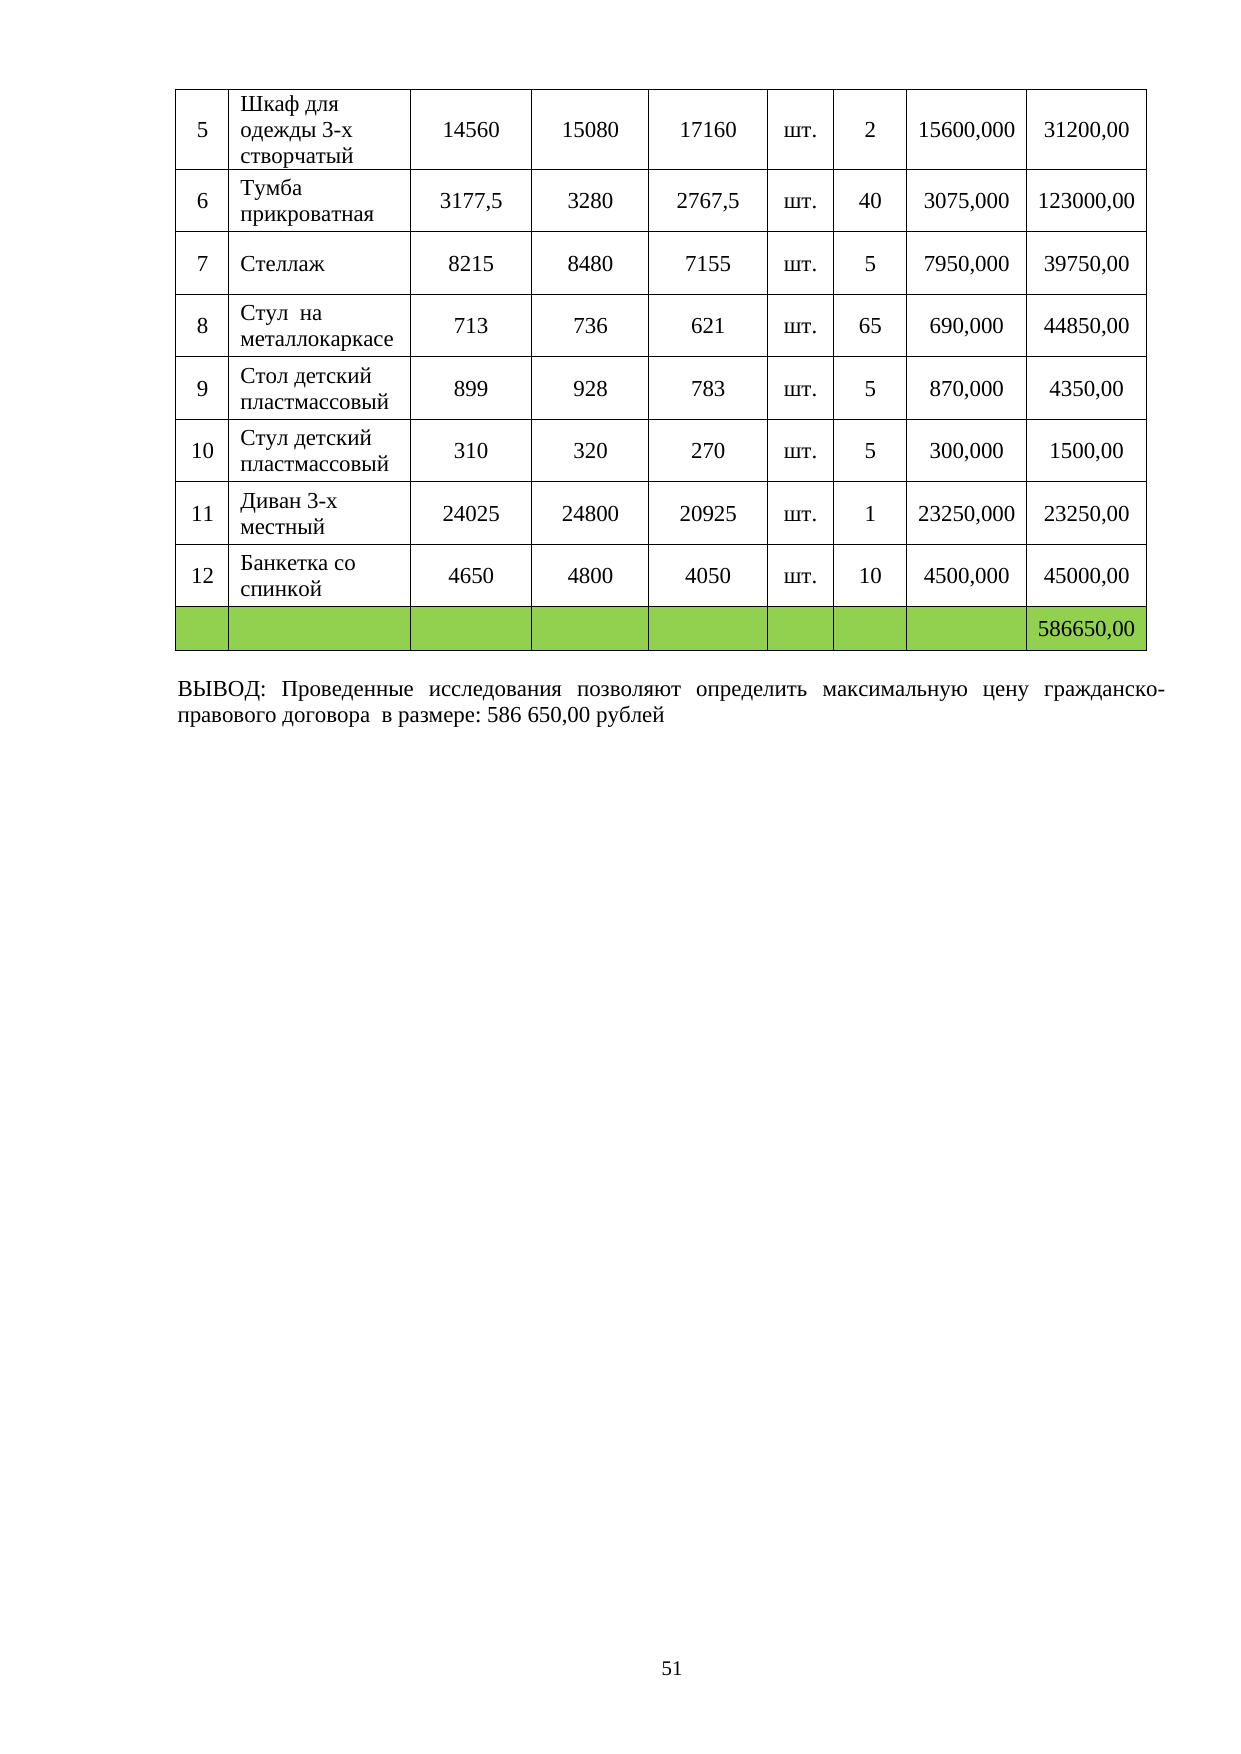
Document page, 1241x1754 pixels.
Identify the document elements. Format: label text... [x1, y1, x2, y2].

table_cell [532, 607, 648, 650]
table_cell 4500,000 [907, 545, 1026, 606]
text ВЫВОД: Проведенные исследования позволяют определить максимальную цену гражданско-правового договора в размере: 586 650,00 рублей [177, 675, 1166, 728]
table_cell 31200,00 [1027, 90, 1146, 169]
table_cell 310 [411, 420, 531, 481]
table_cell 23250,00 [1027, 482, 1146, 544]
table_cell шт. [768, 170, 833, 231]
table_cell [768, 607, 833, 650]
table_cell 39750,00 [1027, 232, 1146, 294]
table_cell 20925 [649, 482, 767, 544]
table_cell 4350,00 [1027, 357, 1146, 419]
table_cell 8480 [532, 232, 648, 294]
table_cell 1 [834, 482, 906, 544]
table_cell 3280 [532, 170, 648, 231]
table_cell 5 [834, 232, 906, 294]
table_cell 11 [176, 482, 228, 544]
table_cell 5 [834, 420, 906, 481]
table_cell 4050 [649, 545, 767, 606]
table_cell 8 [176, 295, 228, 356]
table_cell шт. [768, 232, 833, 294]
table_cell шт. [768, 90, 833, 169]
table_cell Банкетка со спинкой [229, 545, 410, 606]
table_cell 5 [176, 90, 228, 169]
table_cell Стул на металлокаркасе [229, 295, 410, 356]
table_cell 621 [649, 295, 767, 356]
table_cell шт. [768, 545, 833, 606]
table_cell 10 [176, 420, 228, 481]
table_cell [176, 607, 228, 650]
table_cell 899 [411, 357, 531, 419]
table_cell 300,000 [907, 420, 1026, 481]
table_cell 15080 [532, 90, 648, 169]
table_cell 5 [834, 357, 906, 419]
table_cell Стул детский пластмассовый [229, 420, 410, 481]
table_cell шт. [768, 295, 833, 356]
table_cell 928 [532, 357, 648, 419]
table_cell 3075,000 [907, 170, 1026, 231]
table_cell 783 [649, 357, 767, 419]
table_cell 14560 [411, 90, 531, 169]
table_cell 6 [176, 170, 228, 231]
table_cell 15600,000 [907, 90, 1026, 169]
table_cell 713 [411, 295, 531, 356]
table_cell 320 [532, 420, 648, 481]
table_cell Диван 3-х местный [229, 482, 410, 544]
table_cell 586650,00 [1027, 607, 1146, 650]
table_cell 7950,000 [907, 232, 1026, 294]
table_cell 40 [834, 170, 906, 231]
table_cell [411, 607, 531, 650]
table_cell 2767,5 [649, 170, 767, 231]
table_cell 44850,00 [1027, 295, 1146, 356]
table_cell 24800 [532, 482, 648, 544]
table_cell Стеллаж [229, 232, 410, 294]
table_cell 1500,00 [1027, 420, 1146, 481]
table_cell Стол детский пластмассовый [229, 357, 410, 419]
table_cell 10 [834, 545, 906, 606]
table_cell Шкаф для одежды 3-х створчатый [229, 90, 410, 169]
table_cell 270 [649, 420, 767, 481]
table_cell 2 [834, 90, 906, 169]
table_cell 123000,00 [1027, 170, 1146, 231]
table_cell 736 [532, 295, 648, 356]
table_cell 9 [176, 357, 228, 419]
table_cell шт. [768, 357, 833, 419]
table_cell 870,000 [907, 357, 1026, 419]
table_cell 7155 [649, 232, 767, 294]
table_cell [649, 607, 767, 650]
table_cell 690,000 [907, 295, 1026, 356]
table_cell 24025 [411, 482, 531, 544]
table_cell 23250,000 [907, 482, 1026, 544]
table_cell [907, 607, 1026, 650]
table_cell шт. [768, 420, 833, 481]
table_cell 4800 [532, 545, 648, 606]
table_cell 12 [176, 545, 228, 606]
table_cell 3177,5 [411, 170, 531, 231]
table_cell Тумба прикроватная [229, 170, 410, 231]
table_cell 65 [834, 295, 906, 356]
table_cell 17160 [649, 90, 767, 169]
table_cell 45000,00 [1027, 545, 1146, 606]
table_cell [834, 607, 906, 650]
table_cell шт. [768, 482, 833, 544]
table_cell 4650 [411, 545, 531, 606]
table_cell 8215 [411, 232, 531, 294]
table_cell [229, 607, 410, 650]
table_cell 7 [176, 232, 228, 294]
